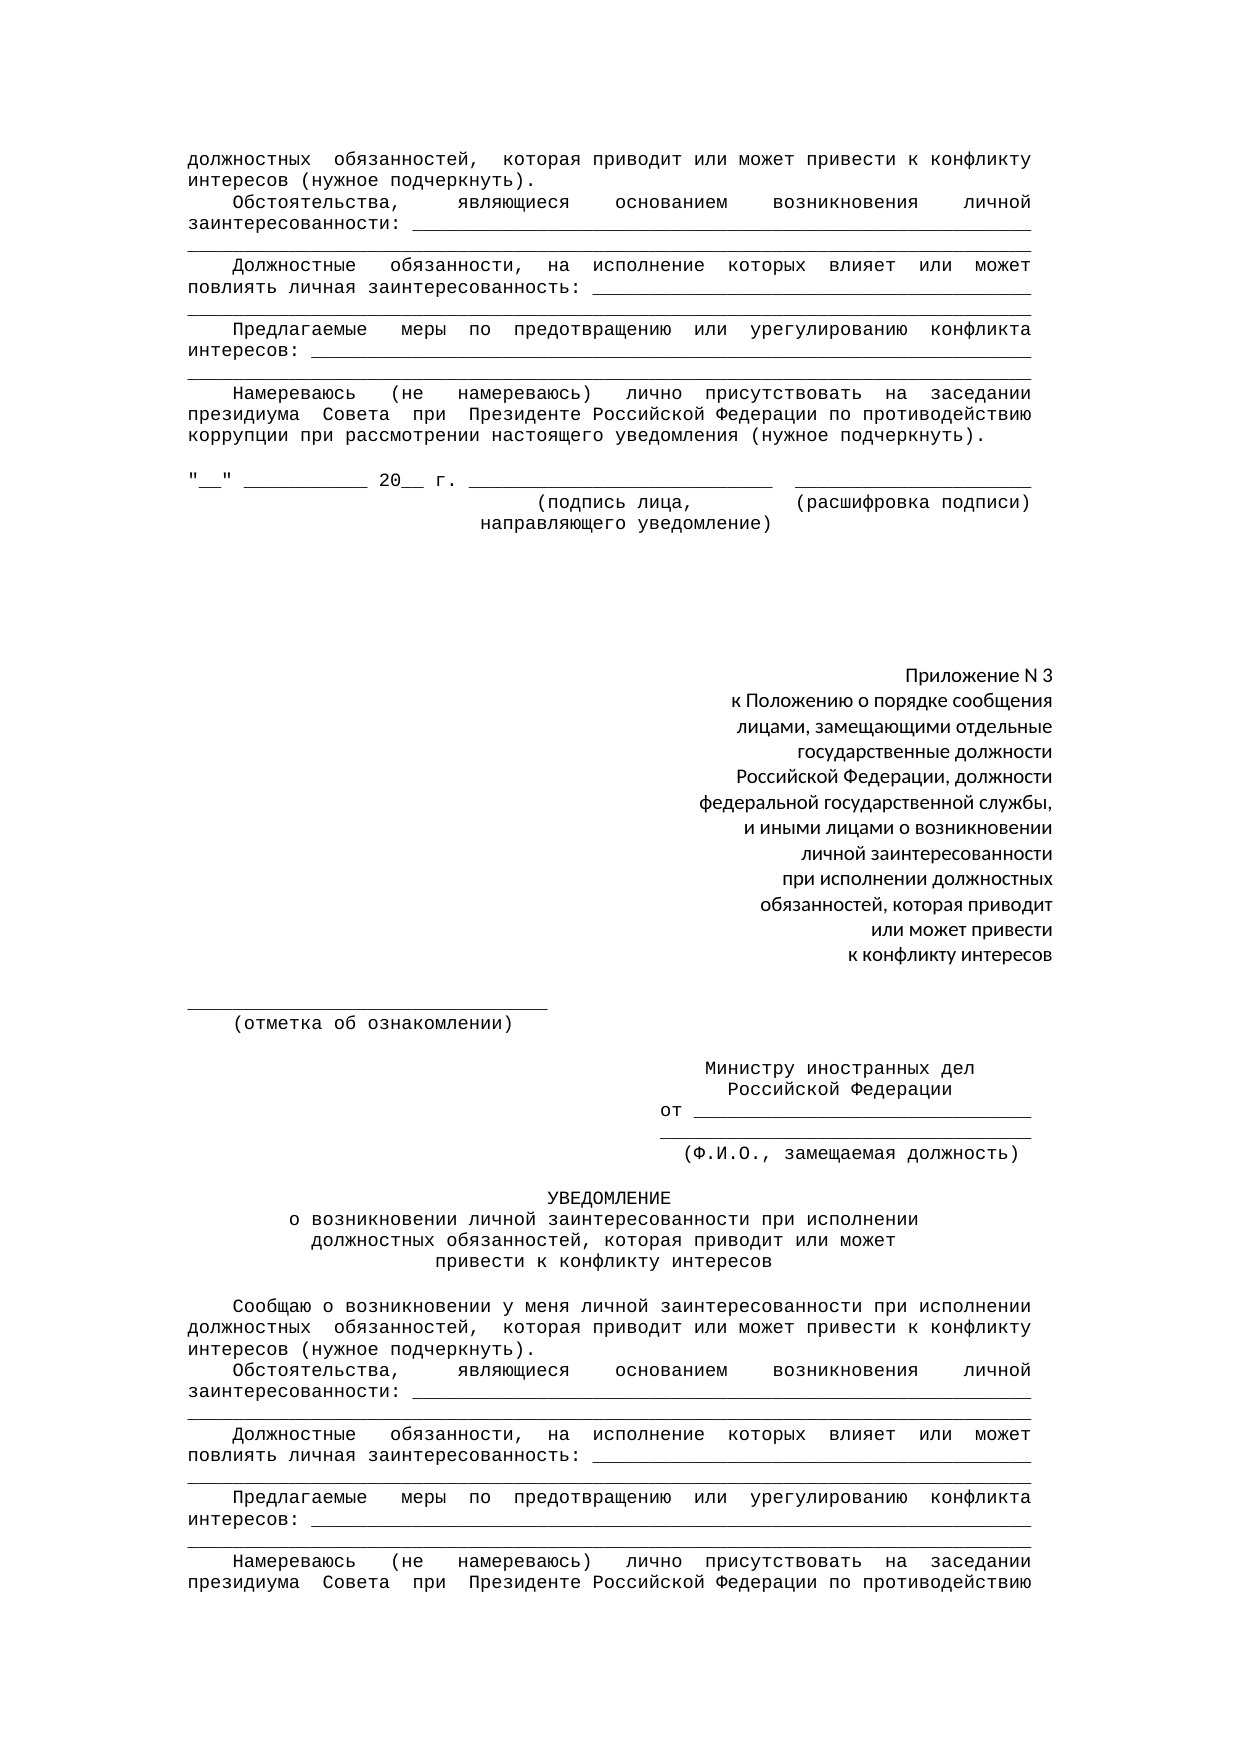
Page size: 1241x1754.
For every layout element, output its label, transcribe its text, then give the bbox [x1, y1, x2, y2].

text (отметка об ознакомлении) [187, 1014, 1053, 1035]
text заинтересованности: _______________________________________________________ [187, 1382, 1053, 1403]
text ________________________________ [187, 992, 1053, 1014]
text Обстоятельства, являющиеся основанием возникновения личной [187, 1361, 1053, 1382]
text Предлагаемые меры по предотвращению или урегулированию конфликта [187, 320, 1053, 341]
text ___________________________________________________________________________ [187, 362, 1053, 384]
text ___________________________________________________________________________ [187, 1467, 1053, 1488]
text президиума Совета при Президенте Российской Федерации по противодействию [187, 405, 1053, 426]
text должностных обязанностей, которая приводит или может привести к конфликту [187, 1318, 1053, 1339]
text (Ф.И.О., замещаемая должность) [187, 1143, 1053, 1165]
text интересов: ________________________________________________________________ [187, 341, 1053, 362]
text ___________________________________________________________________________ [187, 235, 1053, 256]
text заинтересованности: _______________________________________________________ [187, 214, 1053, 235]
text интересов (нужное подчеркнуть). [187, 1339, 1053, 1361]
text и иными лицами о возникновении [187, 814, 1053, 840]
text ___________________________________________________________________________ [187, 299, 1053, 320]
text привести к конфликту интересов [187, 1252, 1053, 1273]
text обязанностей, которая приводит [187, 891, 1053, 916]
text Обстоятельства, являющиеся основанием возникновения личной [187, 192, 1053, 214]
text или может привести [187, 916, 1053, 942]
text Должностные обязанности, на исполнение которых влияет или может [187, 256, 1053, 277]
text направляющего уведомление) [187, 514, 1053, 535]
text Министру иностранных дел [187, 1058, 1053, 1080]
text коррупции при рассмотрении настоящего уведомления (нужное подчеркнуть). [187, 426, 1053, 447]
text ___________________________________________________________________________ [187, 1403, 1053, 1424]
text Намереваюсь (не намереваюсь) лично присутствовать на заседании [187, 1552, 1053, 1573]
text "__" ___________ 20__ г. ___________________________ _____________________ [187, 471, 1053, 492]
text _________________________________ [187, 1122, 1053, 1143]
text о возникновении личной заинтересованности при исполнении [187, 1210, 1053, 1231]
text лицами, замещающими отдельные [187, 713, 1053, 738]
text от ______________________________ [187, 1101, 1053, 1122]
text Намереваюсь (не намереваюсь) лично присутствовать на заседании [187, 384, 1053, 405]
text федеральной государственной службы, [187, 789, 1053, 814]
text Должностные обязанности, на исполнение которых влияет или может [187, 1424, 1053, 1446]
text (подпись лица, (расшифровка подписи) [187, 492, 1053, 514]
text к Положению о порядке сообщения [187, 687, 1053, 713]
text повлиять личная заинтересованность: _______________________________________ [187, 1446, 1053, 1467]
text личной заинтересованности [187, 840, 1053, 865]
text интересов: ________________________________________________________________ [187, 1509, 1053, 1531]
text Сообщаю о возникновении у меня личной заинтересованности при исполнении [187, 1297, 1053, 1318]
text ___________________________________________________________________________ [187, 1531, 1053, 1552]
text Российской Федерации, должности [187, 764, 1053, 789]
text государственные должности [187, 738, 1053, 764]
text президиума Совета при Президенте Российской Федерации по противодействию [187, 1573, 1053, 1594]
text к конфликту интересов [187, 942, 1053, 967]
text Предлагаемые меры по предотвращению или урегулированию конфликта [187, 1488, 1053, 1509]
text повлиять личная заинтересованность: _______________________________________ [187, 277, 1053, 299]
text интересов (нужное подчеркнуть). [187, 171, 1053, 192]
text Приложение N 3 [187, 662, 1053, 687]
text при исполнении должностных [187, 865, 1053, 891]
text должностных обязанностей, которая приводит или может [187, 1231, 1053, 1252]
text Российской Федерации [187, 1080, 1053, 1101]
text должностных обязанностей, которая приводит или может привести к конфликту [187, 150, 1053, 171]
text УВЕДОМЛЕНИЕ [187, 1188, 1053, 1210]
